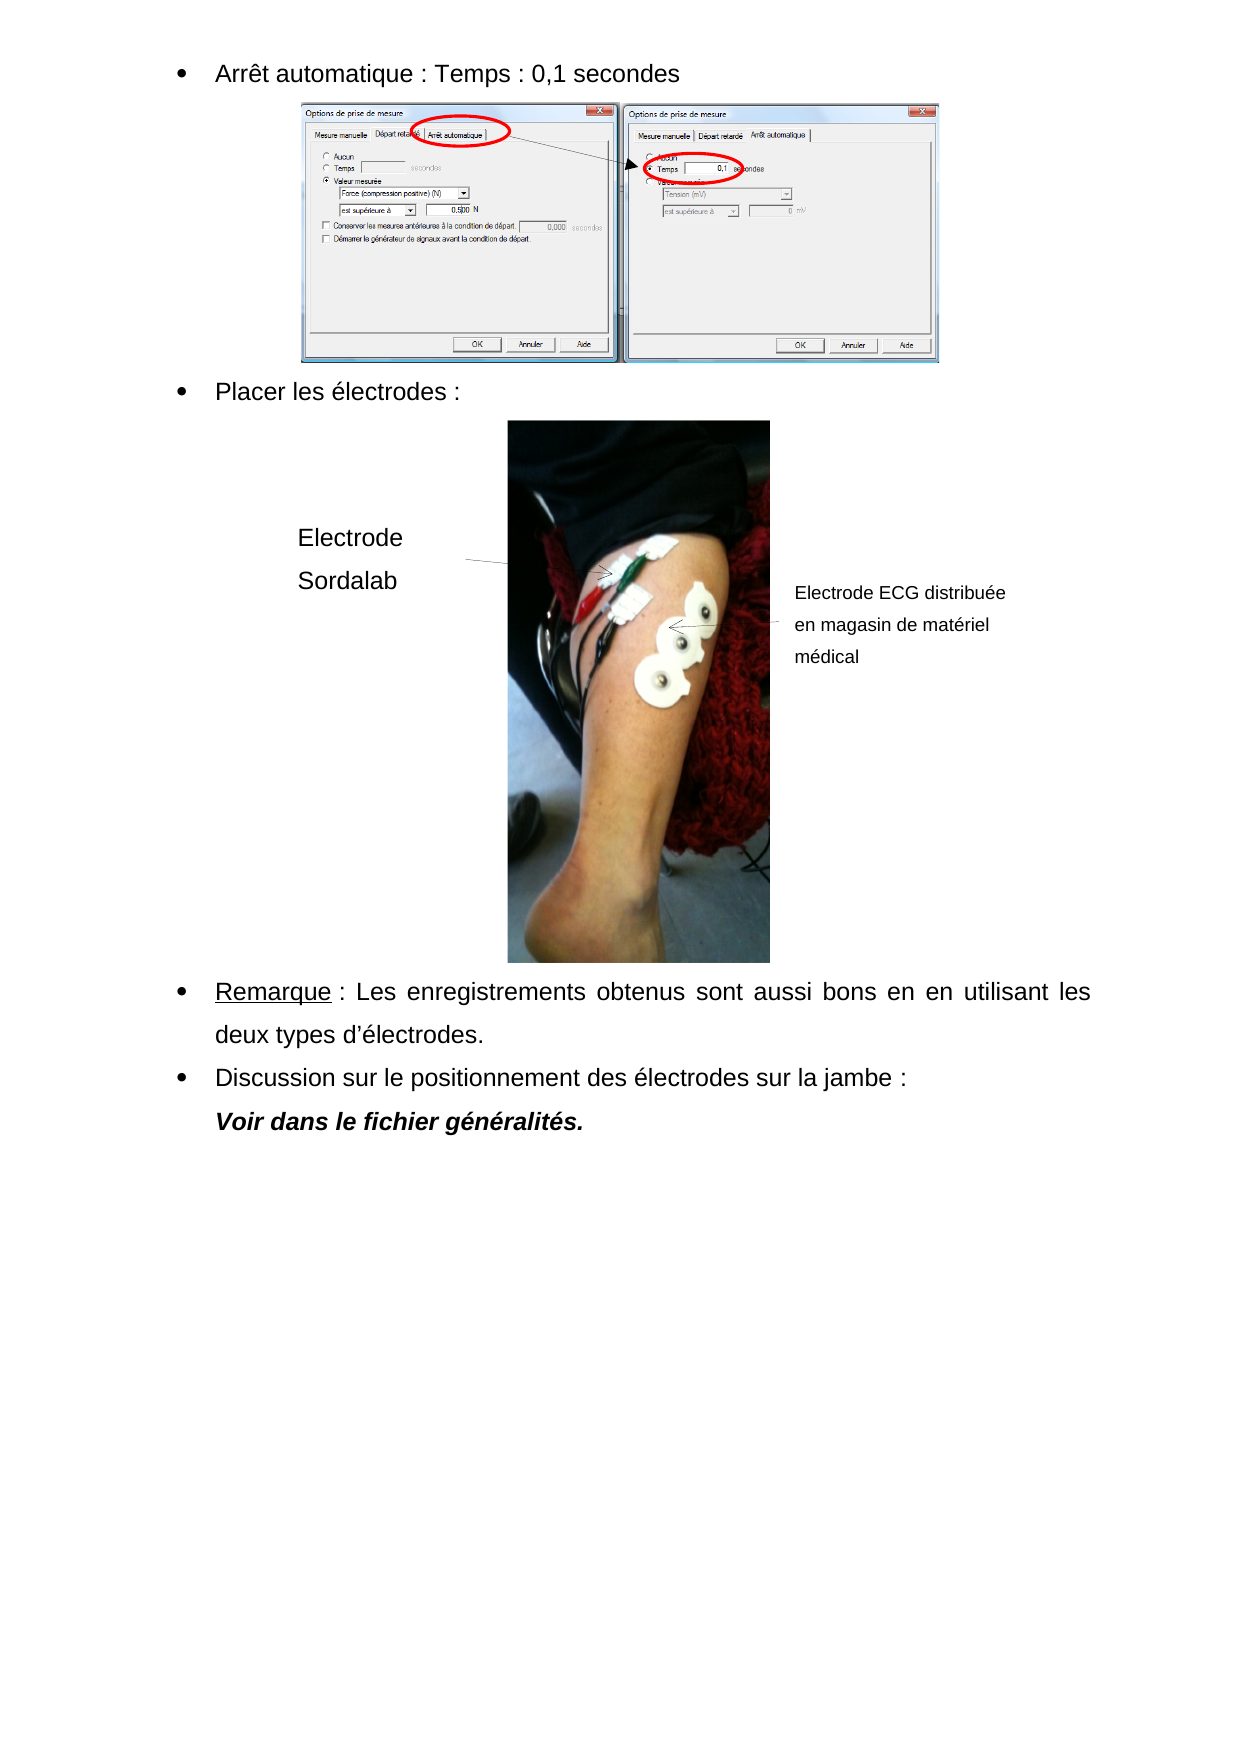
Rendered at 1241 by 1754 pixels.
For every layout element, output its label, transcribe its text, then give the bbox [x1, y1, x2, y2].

list Arrêt automatique : Temps : 0,1 secondes [177, 59, 1093, 88]
picture [301, 102, 940, 363]
list Placer les électrodes : [177, 377, 1093, 406]
picture [507, 421, 770, 962]
list Voir dans le fichier généralités. [215, 1107, 1093, 1135]
list Discussion sur le positionnement des électrodes sur la jambe : [177, 1063, 1093, 1092]
list Remarque : Les enregistrements obtenus sont aussi bons en en utilisant les deux types d’électrodes. [177, 977, 1093, 1049]
